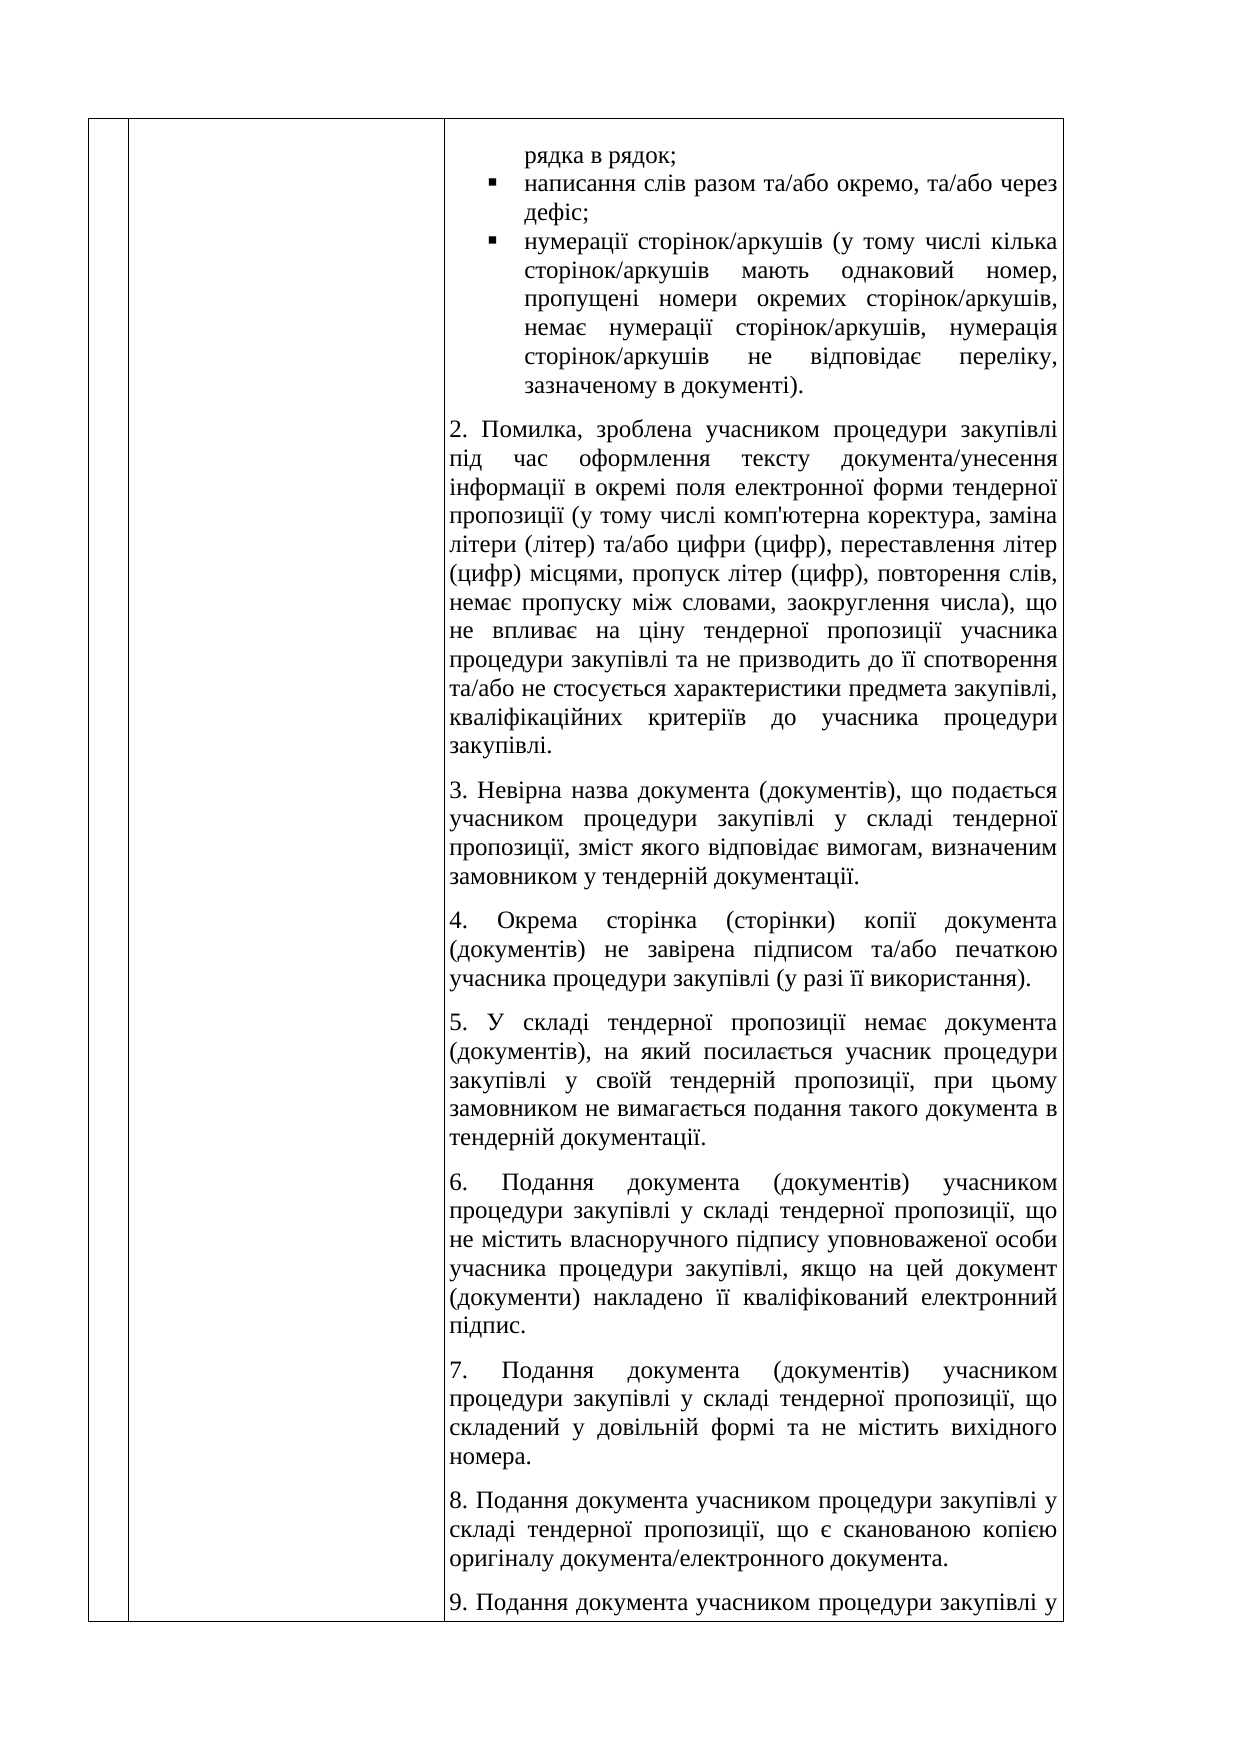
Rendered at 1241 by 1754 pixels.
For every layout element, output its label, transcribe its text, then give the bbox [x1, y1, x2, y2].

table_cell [445, 119, 1063, 1621]
table_cell 1 [89, 119, 128, 1621]
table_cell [129, 119, 444, 1621]
